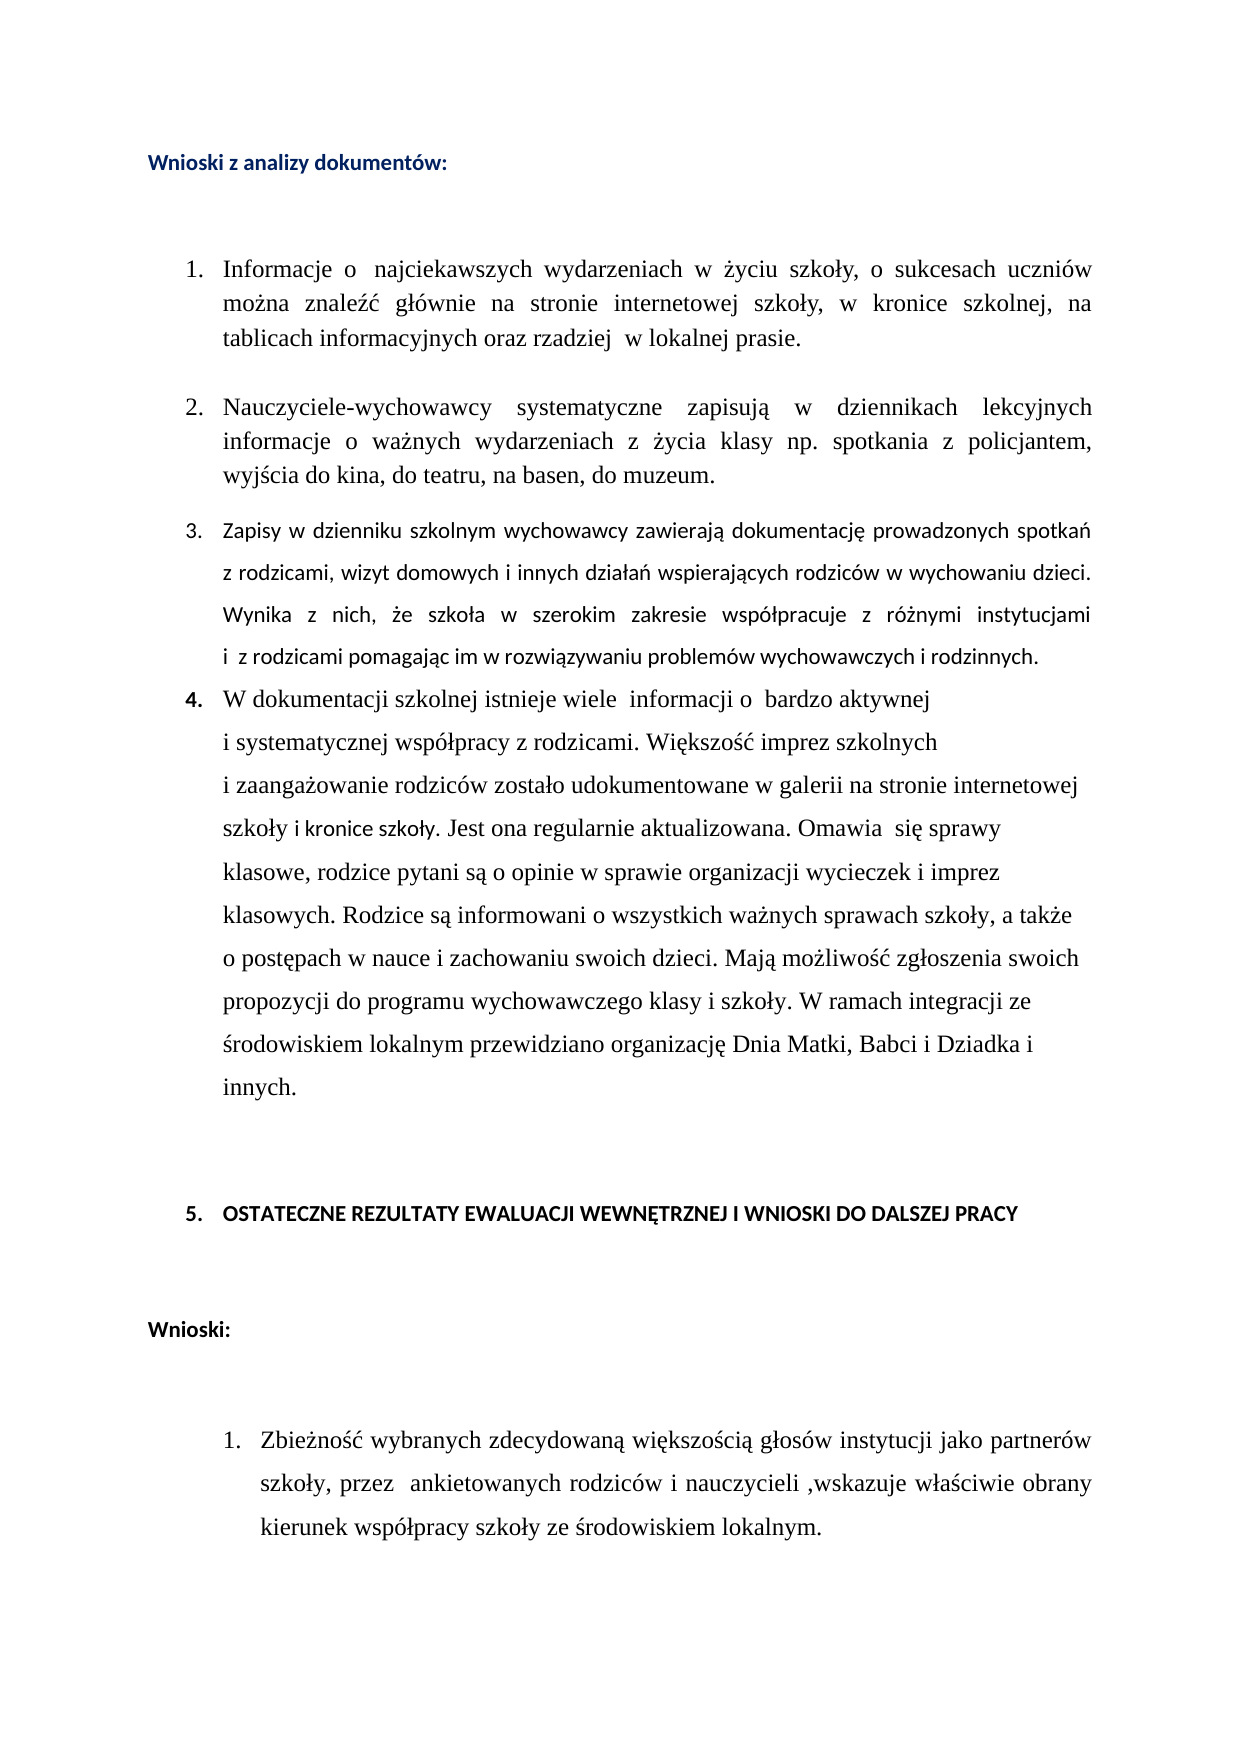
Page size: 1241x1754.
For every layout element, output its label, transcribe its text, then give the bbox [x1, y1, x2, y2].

text Wnioski: [148, 1315, 1093, 1343]
list W dokumentacji szkolnej istnieje wiele informacji o bardzo aktywnej i systematycznej współpracy z rodzicami. Większość imprez szkolnych i zaangażowanie rodziców zostało udokumentowane w galerii na stronie internetowej szkoły i kronice szkoły. Jest ona regularnie aktualizowana. Omawia się sprawy klasowe, rodzice pytani są o opinie w sprawie organizacji wycieczek i imprez klasowych. Rodzice są informowani o wszystkich ważnych sprawach szkoły, a także o postępach w nauce i zachowaniu swoich dzieci. Mają możliwość zgłoszenia swoich propozycji do programu wychowawczego klasy i szkoły. W ramach integracji ze środowiskiem lokalnym przewidziano organizację Dnia Matki, Babci i Dziadka i innych. [185, 684, 1093, 1101]
text Wnioski z analizy dokumentów: [148, 148, 1093, 176]
list Zbieżność wybranych zdecydowaną większością głosów instytucji jako partnerów szkoły, przez ankietowanych rodziców i nauczycieli ,wskazuje właściwie obrany kierunek współpracy szkoły ze środowiskiem lokalnym. [223, 1425, 1093, 1540]
list Nauczyciele-wychowawcy systematyczne zapisują w dziennikach lekcyjnych informacje o ważnych wydarzeniach z życia klasy np. spotkania z policjantem, wyjścia do kina, do teatru, na basen, do muzeum. [185, 392, 1093, 489]
list Informacje o najciekawszych wydarzeniach w życiu szkoły, o sukcesach uczniów można znaleźć głównie na stronie internetowej szkoły, w kronice szkolnej, na tablicach informacyjnych oraz rzadziej w lokalnej prasie. [185, 254, 1093, 351]
list Zapisy w dzienniku szkolnym wychowawcy zawierają dokumentację prowadzonych spotkań z rodzicami, wizyt domowych i innych działań wspierających rodziców w wychowaniu dzieci. Wynika z nich, że szkoła w szerokim zakresie współpracuje z różnymi instytucjami i z rodzicami pomagając im w rozwiązywaniu problemów wychowawczych i rodzinnych. [185, 516, 1093, 670]
list OSTATECZNE REZULTATY EWALUACJI WEWNĘTRZNEJ I WNIOSKI DO DALSZEJ PRACY [185, 1199, 1093, 1227]
